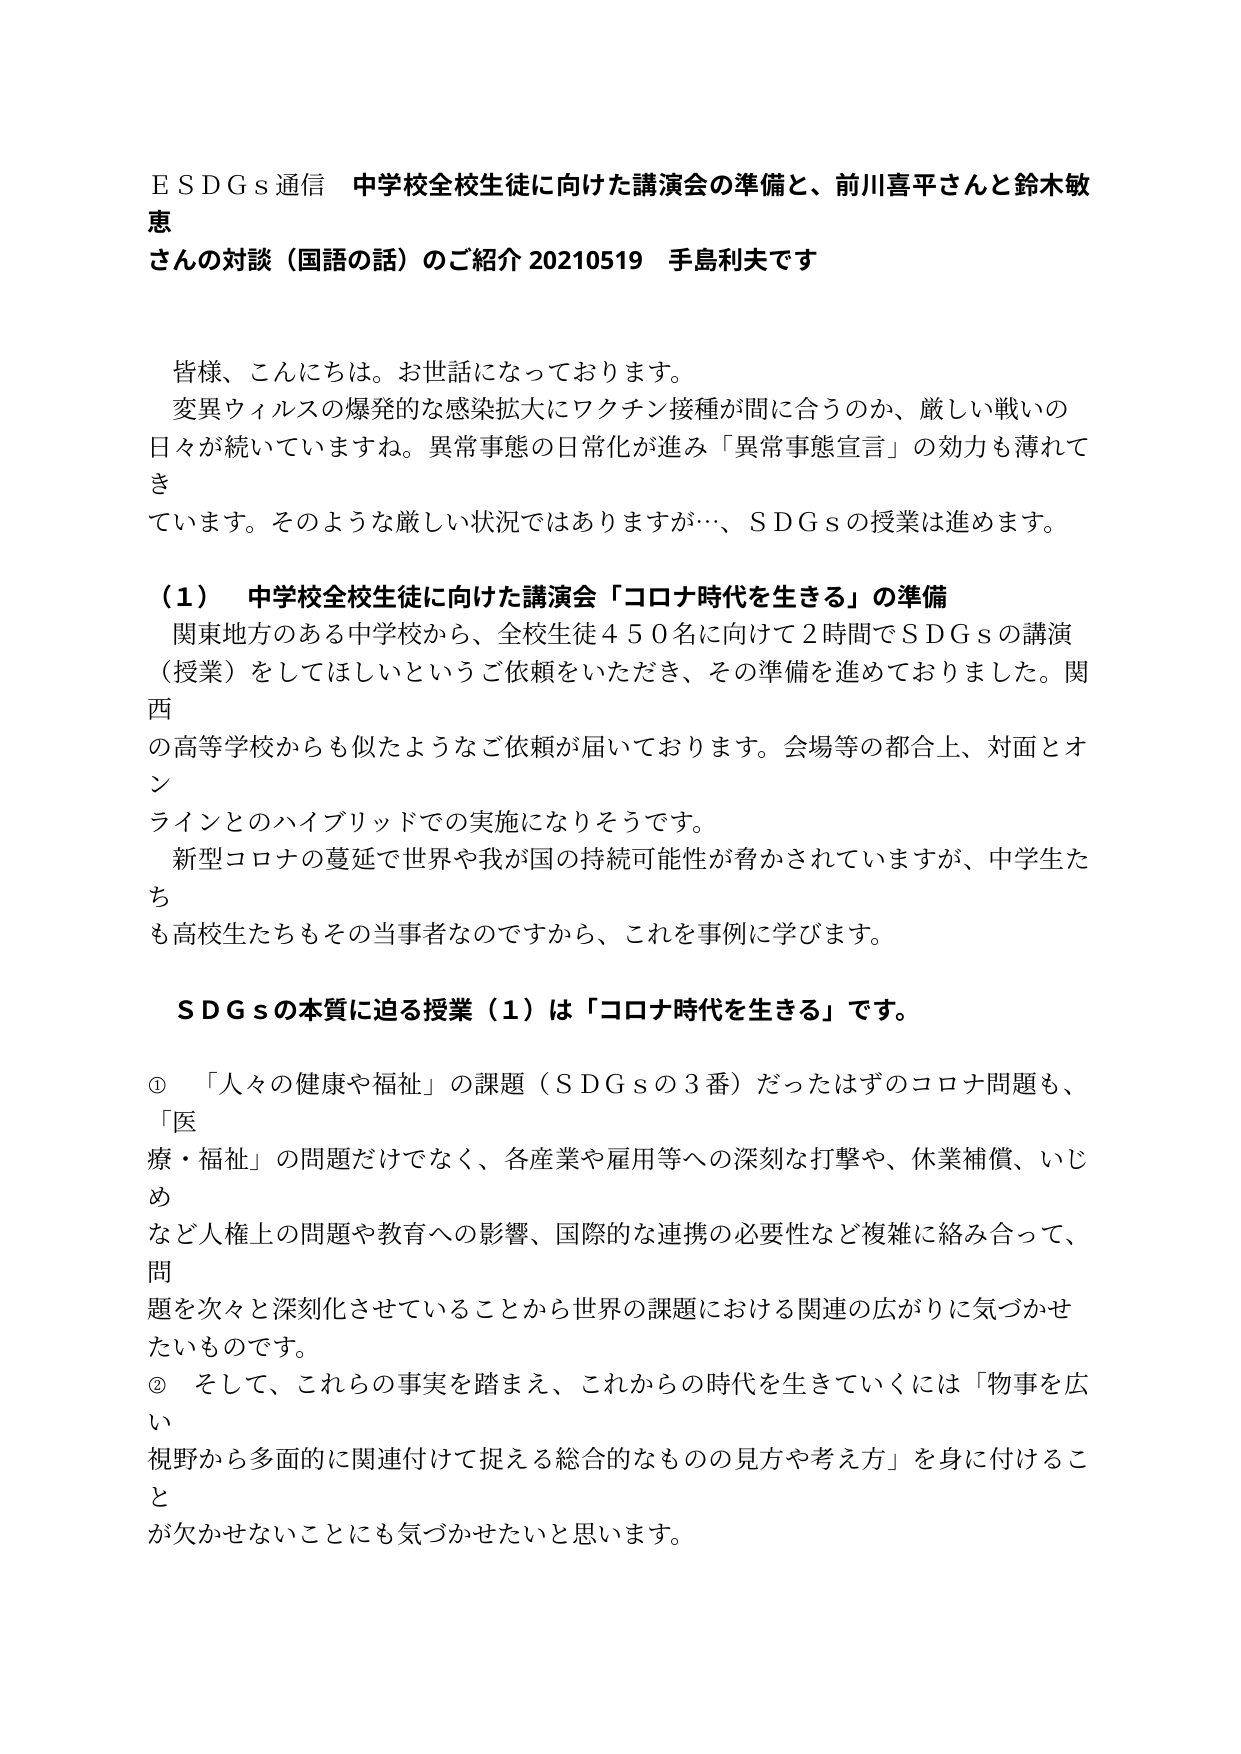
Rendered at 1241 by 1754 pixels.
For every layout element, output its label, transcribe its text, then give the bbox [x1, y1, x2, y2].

text ＥＳＤＧｓ通信 中学校全校生徒に向けた講演会の準備と、前川喜平さんと鈴木敏恵 [148, 164, 1092, 239]
text の高等学校からも似たようなご依頼が届いております。会場等の都合上、対面とオン [148, 727, 1092, 802]
text ① 「人々の健康や福祉」の課題（ＳＤＧｓの３番）だったはずのコロナ問題も、「医 [148, 1064, 1092, 1139]
text 変異ウィルスの爆発的な感染拡大にワクチン接種が間に合うのか、厳しい戦いの [148, 389, 1092, 427]
text が欠かせないことにも気づかせたいと思います。 [148, 1514, 1092, 1552]
text など人権上の問題や教育への影響、国際的な連携の必要性など複雑に絡み合って、問 [148, 1214, 1092, 1289]
text ラインとのハイブリッドでの実施になりそうです。 [148, 802, 1092, 839]
text ② そして、これらの事実を踏まえ、これからの時代を生きていくには「物事を広い [148, 1364, 1092, 1439]
text （１） 中学校全校生徒に向けた講演会「コロナ時代を生きる」の準備 [148, 577, 1092, 614]
text 題を次々と深刻化させていることから世界の課題における関連の広がりに気づかせ [148, 1289, 1092, 1327]
text ＳＤＧｓの本質に迫る授業（１）は「コロナ時代を生きる」です。 [148, 989, 1092, 1027]
text ています。そのような厳しい状況ではありますが…、ＳＤＧｓの授業は進めます。 [148, 502, 1092, 539]
text 関東地方のある中学校から、全校生徒４５０名に向けて２時間でＳＤＧｓの講演 [148, 614, 1092, 652]
text 日々が続いていますね。異常事態の日常化が進み「異常事態宣言」の効力も薄れてき [148, 427, 1092, 502]
text たいものです。 [148, 1327, 1092, 1364]
text 視野から多面的に関連付けて捉える総合的なものの見方や考え方」を身に付けること [148, 1439, 1092, 1514]
text 新型コロナの蔓延で世界や我が国の持続可能性が脅かされていますが、中学生たち [148, 839, 1092, 914]
text 皆様、こんにちは。お世話になっております。 [148, 352, 1092, 389]
text 療・福祉」の問題だけでなく、各産業や雇用等への深刻な打撃や、休業補償、いじめ [148, 1139, 1092, 1214]
text （授業）をしてほしいというご依頼をいただき、その準備を進めておりました。関西 [148, 652, 1092, 727]
text も高校生たちもその当事者なのですから、これを事例に学びます。 [148, 914, 1092, 952]
text さんの対談（国語の話）のご紹介 20210519 手島利夫です [148, 239, 1092, 277]
